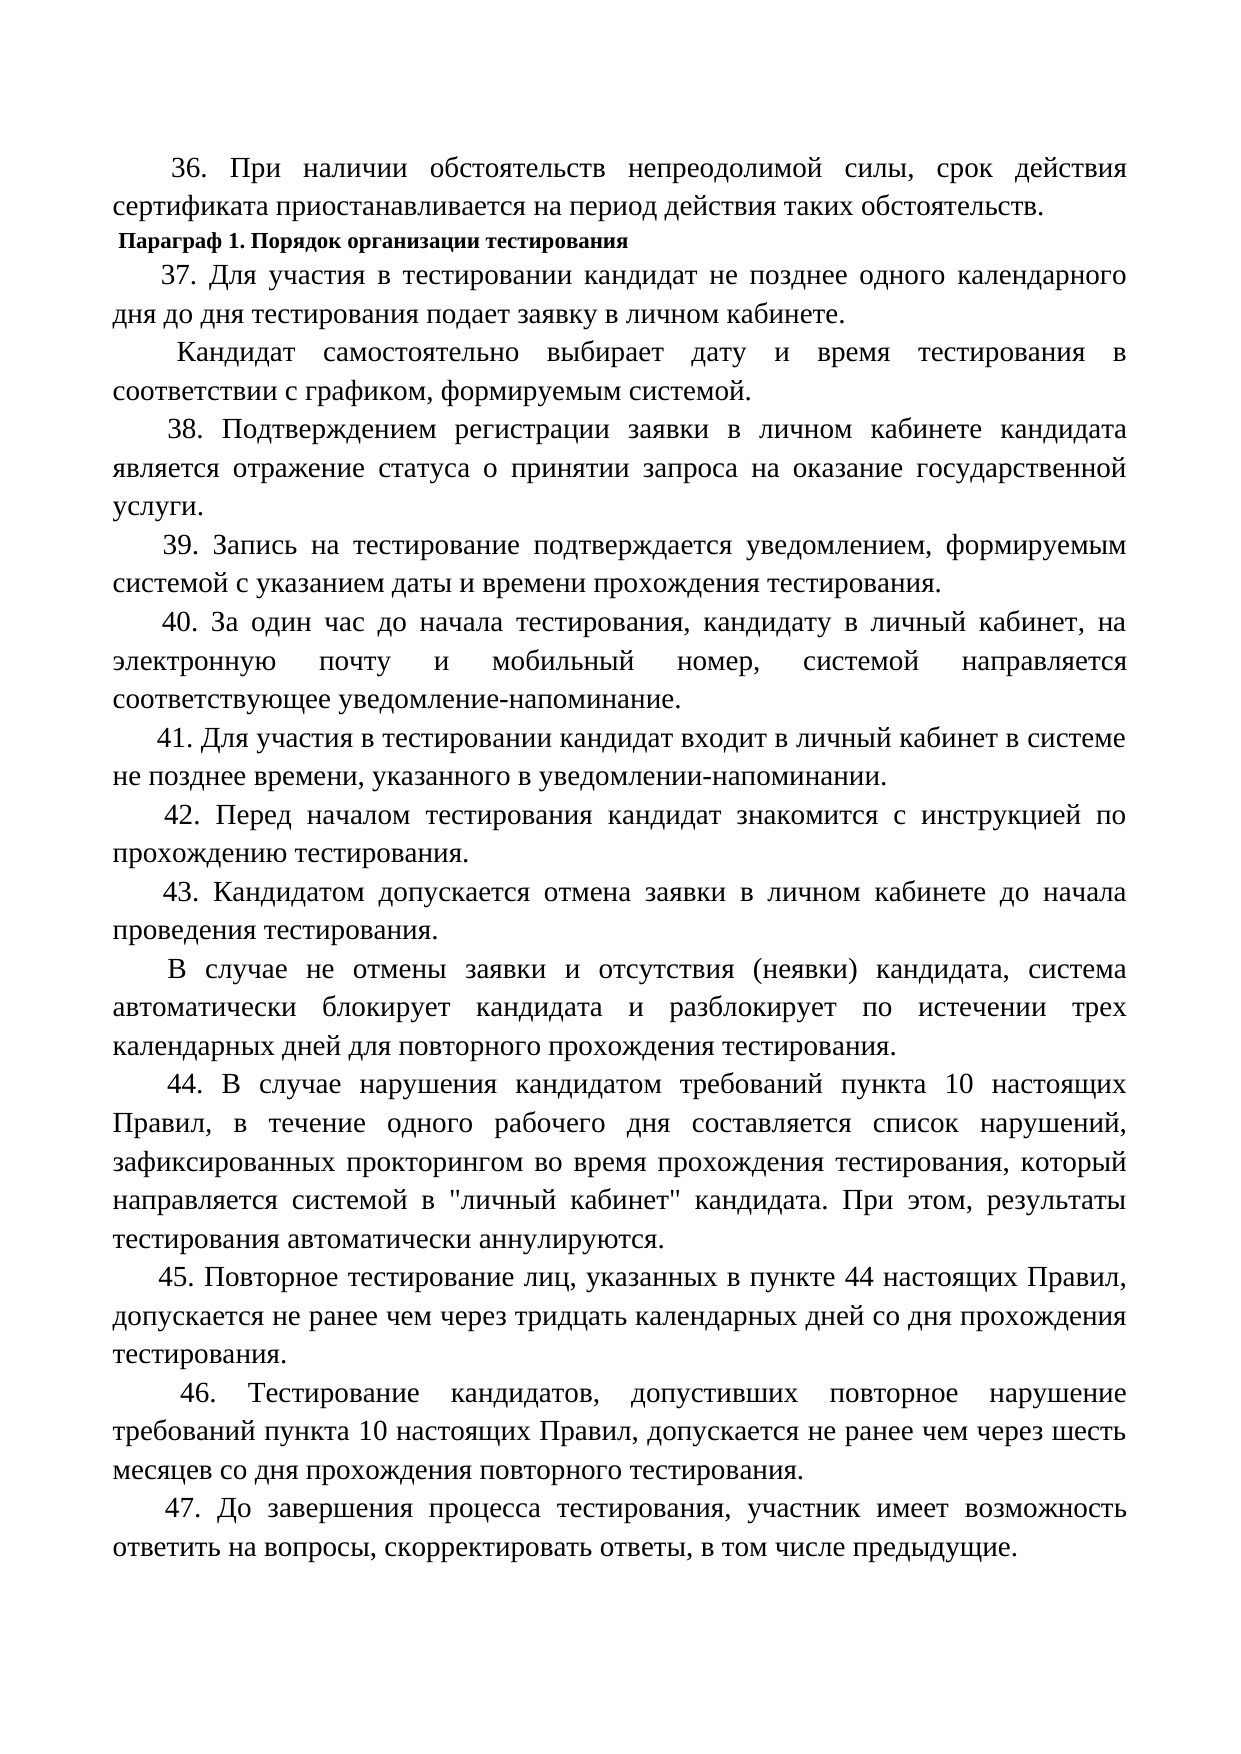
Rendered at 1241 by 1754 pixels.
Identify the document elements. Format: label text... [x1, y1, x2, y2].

text 43. Кандидатом допускается отмена заявки в личном кабинете до начала проведения тестирования. [112, 874, 1128, 946]
text 44. В случае нарушения кандидатом требований пункта 10 настоящих Правил, в течение одного рабочего дня составляется список нарушений, зафиксированных прокторингом во время прохождения тестирования, который направляется системой в "личный кабинет" кандидата. При этом, результаты тестирования автоматически аннулируются. [112, 1067, 1128, 1254]
text 45. Повторное тестирование лиц, указанных в пункте 44 настоящих Правил, допускается не ранее чем через тридцать календарных дней со дня прохождения тестирования. [112, 1259, 1128, 1370]
text 47. До завершения процесса тестирования, участник имеет возможность ответить на вопросы, скорректировать ответы, в том числе предыдущие. [112, 1491, 1128, 1563]
text 42. Перед началом тестирования кандидат знакомится с инструкцией по прохождению тестирования. [112, 797, 1128, 869]
text 40. За один час до начала тестирования, кандидату в личный кабинет, на электронную почту и мобильный номер, системой направляется соответствующее уведомление-напоминание. [112, 604, 1128, 715]
text 39. Запись на тестирование подтверждается уведомлением, формируемым системой с указанием даты и времени прохождения тестирования. [112, 527, 1128, 599]
text 41. Для участия в тестировании кандидат входит в личный кабинет в системе не позднее времени, указанного в уведомлении-напоминании. [112, 720, 1128, 792]
text Параграф 1. Порядок организации тестирования [112, 227, 1128, 253]
text 38. Подтверждением регистрации заявки в личном кабинете кандидата является отражение статуса о принятии запроса на оказание государственной услуги. [112, 411, 1128, 522]
text 46. Тестирование кандидатов, допустивших повторное нарушение требований пункта 10 настоящих Правил, допускается не ранее чем через шесть месяцев со дня прохождения повторного тестирования. [112, 1375, 1128, 1486]
text В случае не отмены заявки и отсутствия (неявки) кандидата, система автоматически блокирует кандидата и разблокирует по истечении трех календарных дней для повторного прохождения тестирования. [112, 951, 1128, 1062]
text 36. При наличии обстоятельств непреодолимой силы, срок действия сертификата приостанавливается на период действия таких обстоятельств. [112, 150, 1128, 222]
text 37. Для участия в тестировании кандидат не позднее одного календарного дня до дня тестирования подает заявку в личном кабинете. [112, 257, 1128, 329]
text Кандидат самостоятельно выбирает дату и время тестирования в соответствии с графиком, формируемым системой. [112, 334, 1128, 406]
